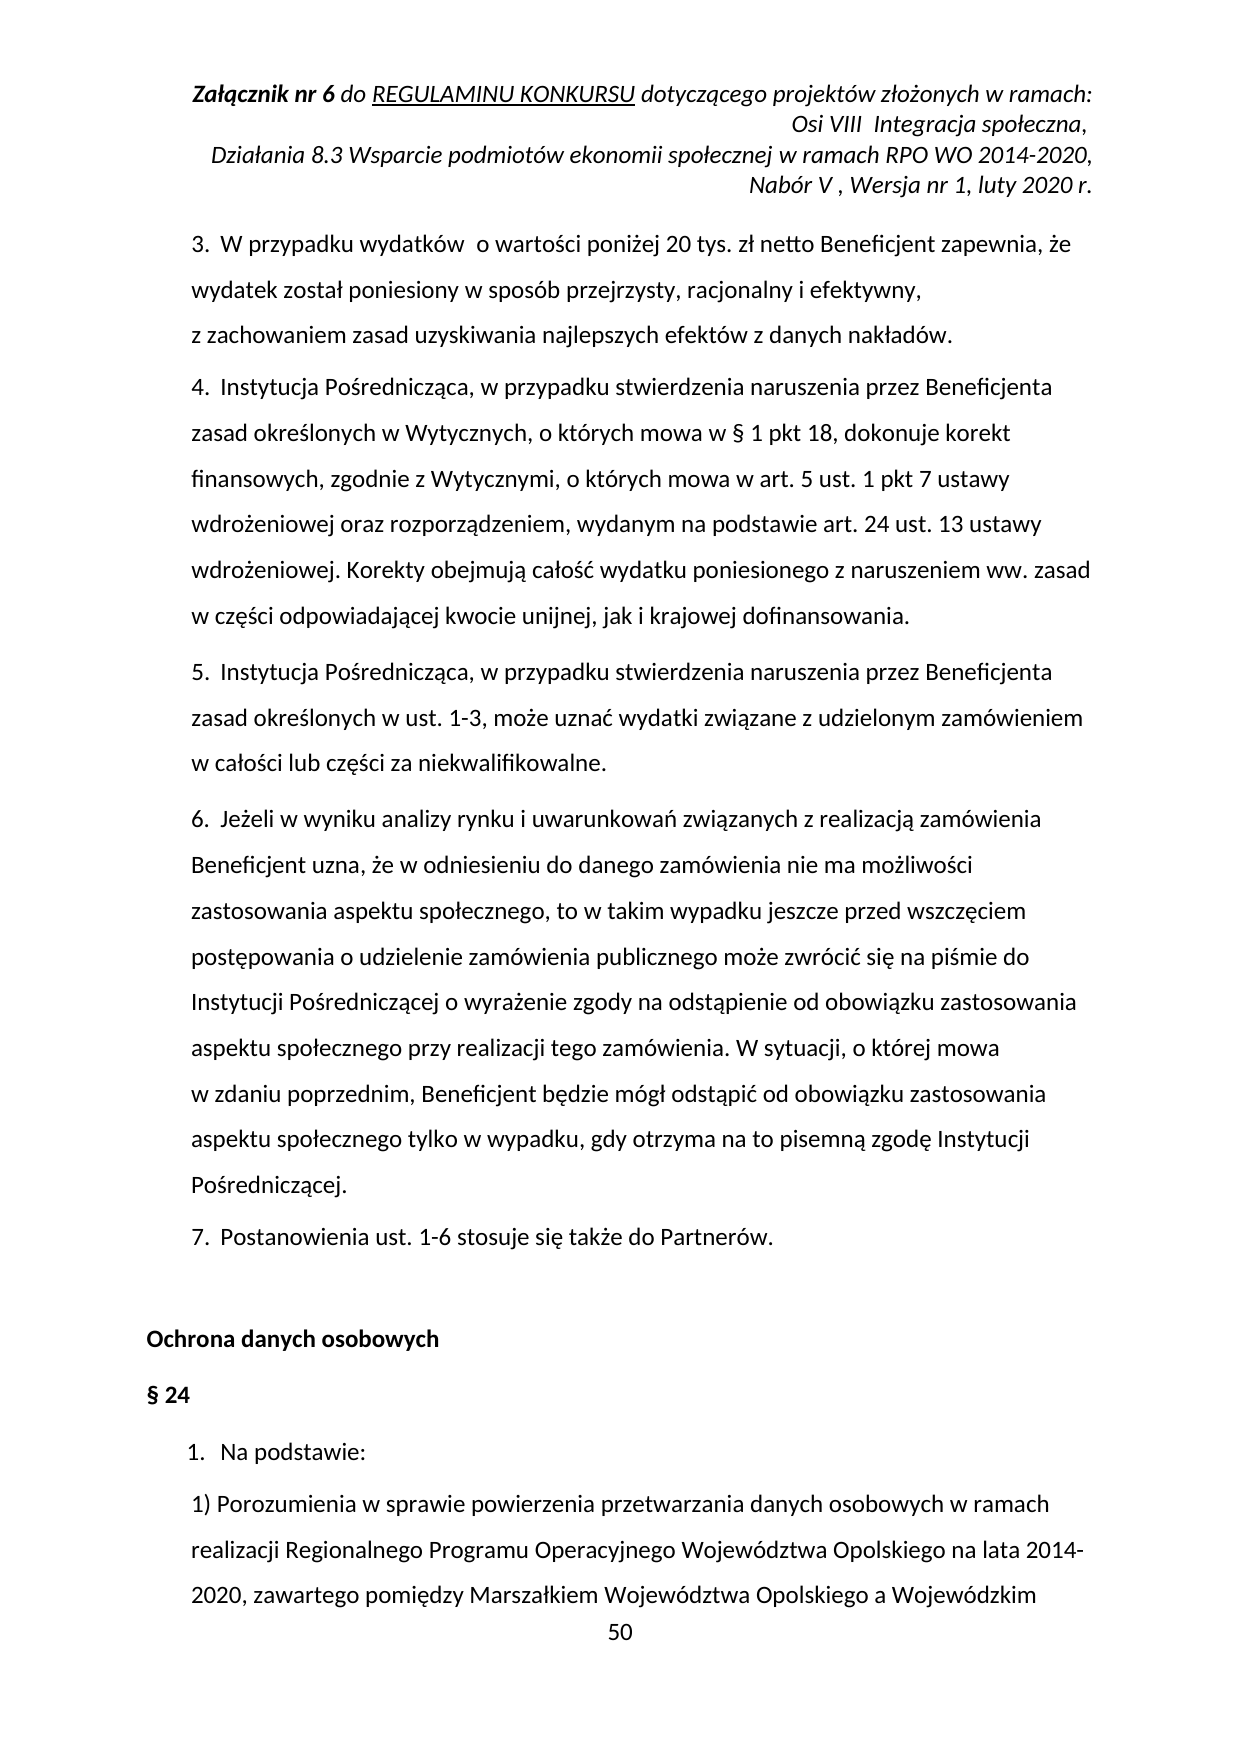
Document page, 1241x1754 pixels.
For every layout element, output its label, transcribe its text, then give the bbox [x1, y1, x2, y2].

text § 24 [146, 1379, 1095, 1410]
list Jeżeli w wyniku analizy rynku i uwarunkowań związanych z realizacją zamówienia Beneficjent uzna, że w odniesieniu do danego zamówienia nie ma możliwości zastosowania aspektu społecznego, to w takim wypadku jeszcze przed wszczęciem postępowania o udzielenie zamówienia publicznego może zwrócić się na piśmie do Instytucji Pośredniczącej o wyrażenie zgody na odstąpienie od obowiązku zastosowania aspektu społecznego przy realizacji tego zamówienia. W sytuacji, o której mowa w zdaniu poprzednim, Beneficjent będzie mógł odstąpić od obowiązku zastosowania aspektu społecznego tylko w wypadku, gdy otrzyma na to pisemną zgodę Instytucji Pośredniczącej. [191, 803, 1093, 1200]
list W przypadku wydatków o wartości poniżej 20 tys. zł netto Beneficjent zapewnia, że wydatek został poniesiony w sposób przejrzysty, racjonalny i efektywny, z zachowaniem zasad uzyskiwania najlepszych efektów z danych nakładów. [191, 228, 1093, 350]
list Instytucja Pośrednicząca, w przypadku stwierdzenia naruszenia przez Beneficjenta zasad określonych w ust. 1-3, może uznać wydatki związane z udzielonym zamówieniem w całości lub części za niekwalifikowalne. [191, 656, 1093, 778]
text Ochrona danych osobowych [146, 1323, 1095, 1353]
list Postanowienia ust. 1-6 stosuje się także do Partnerów. [191, 1221, 1093, 1252]
list Na podstawie: [186, 1436, 1095, 1467]
list Instytucja Pośrednicząca, w przypadku stwierdzenia naruszenia przez Beneficjenta zasad określonych w Wytycznych, o których mowa w § 1 pkt 18, dokonuje korekt finansowych, zgodnie z Wytycznymi, o których mowa w art. 5 ust. 1 pkt 7 ustawy wdrożeniowej oraz rozporządzeniem, wydanym na podstawie art. 24 ust. 13 ustawy wdrożeniowej. Korekty obejmują całość wydatku poniesionego z naruszeniem ww. zasad w części odpowiadającej kwocie unijnej, jak i krajowej dofinansowania. [191, 371, 1093, 631]
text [191, 1488, 1095, 1610]
